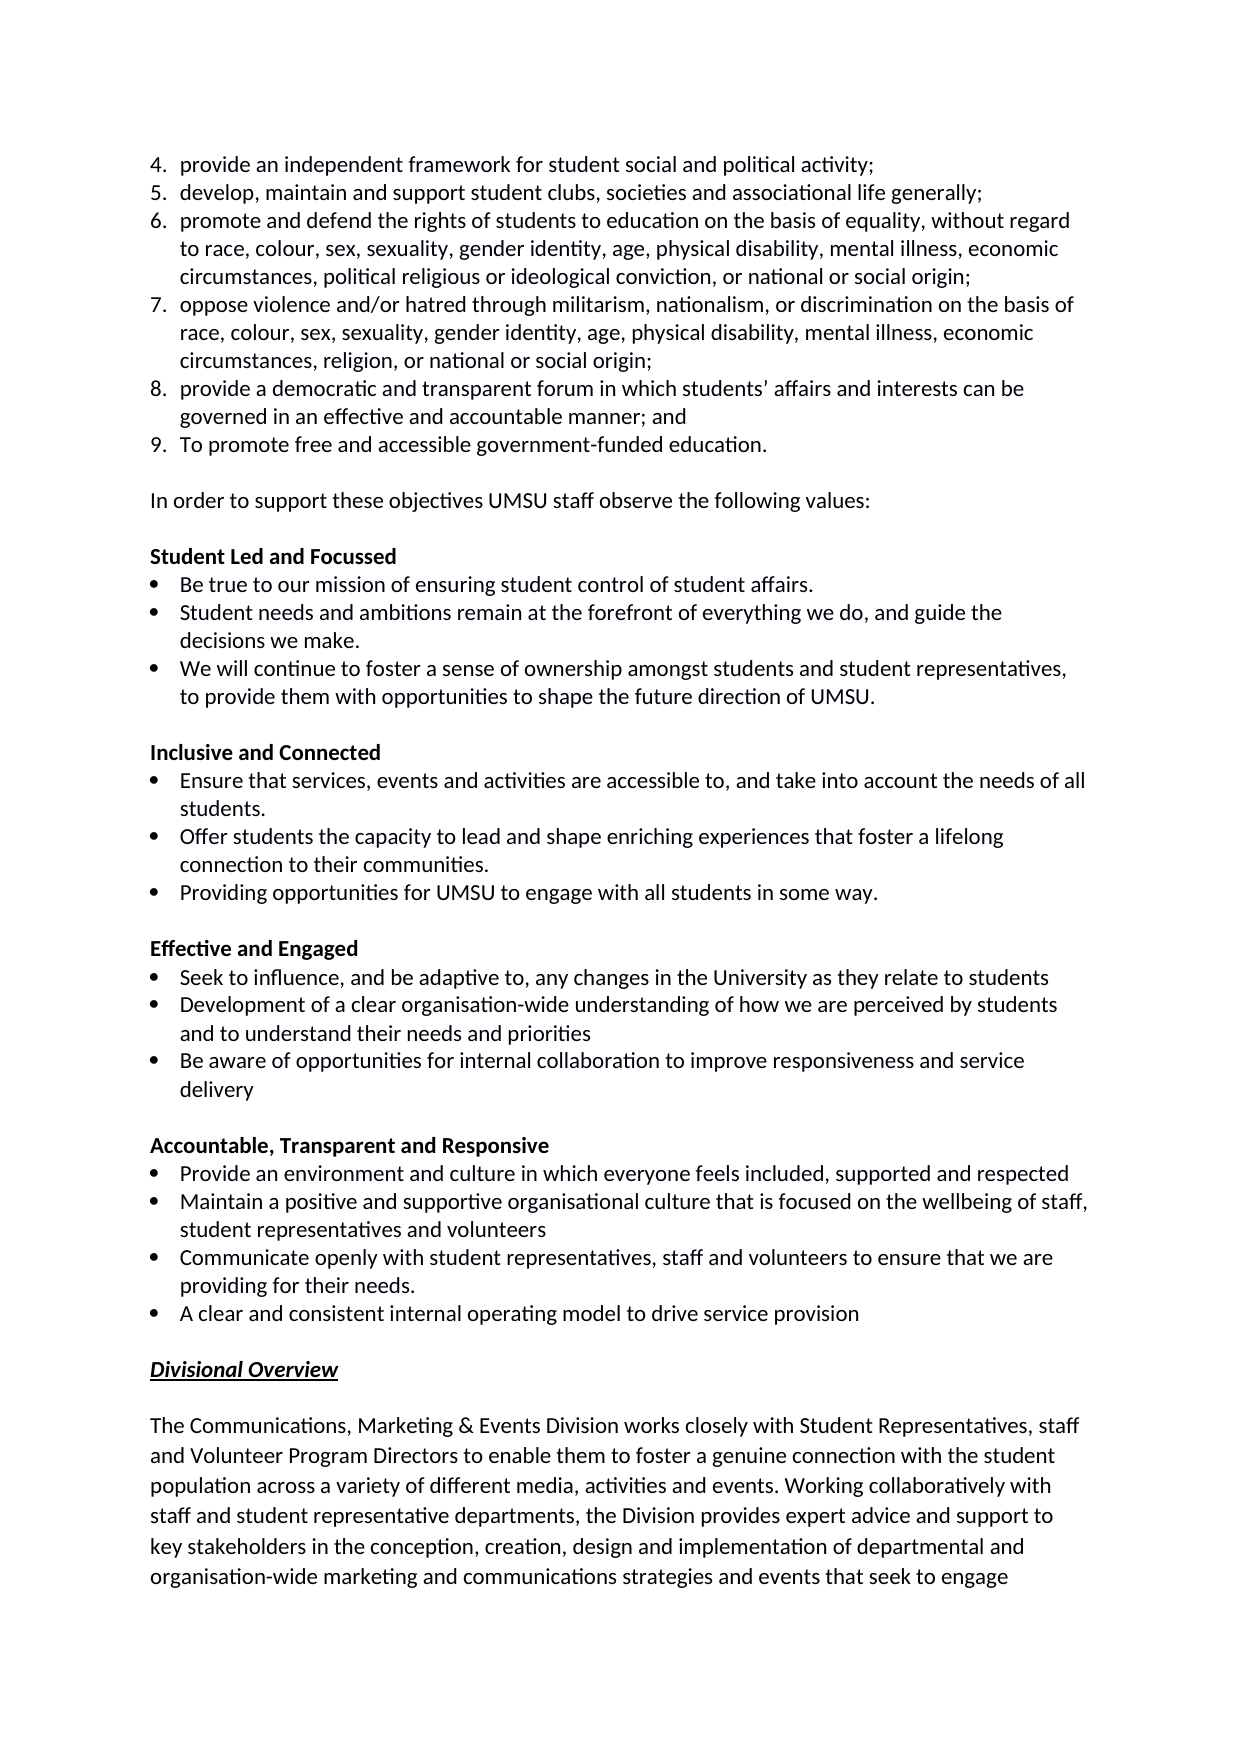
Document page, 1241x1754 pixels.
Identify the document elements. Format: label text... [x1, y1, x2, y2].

text In order to support these objectives UMSU staff observe the following values: [150, 486, 1090, 514]
list A clear and consistent internal operating model to drive service provision [150, 1299, 1090, 1327]
list Communicate openly with student representatives, staff and volunteers to ensure that we are providing for their needs. [150, 1243, 1090, 1299]
list Maintain a positive and supportive organisational culture that is focused on the wellbeing of staff, student representatives and volunteers [150, 1187, 1090, 1243]
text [150, 1411, 1090, 1590]
list provide a democratic and transparent forum in which students’ affairs and interests can be governed in an effective and accountable manner; and [150, 374, 1090, 430]
list To promote free and accessible government-funded education. [150, 430, 1090, 458]
list Ensure that services, events and activities are accessible to, and take into account the needs of all students. [150, 766, 1090, 822]
list provide an independent framework for student social and political activity; [150, 150, 1090, 178]
text Effective and Engaged [150, 934, 1090, 963]
list promote and defend the rights of students to education on the basis of equality, without regard to race, colour, sex, sexuality, gender identity, age, physical disability, mental illness, economic circumstances, political religious or ideological conviction, or national or social origin; [150, 206, 1090, 290]
list develop, maintain and support student clubs, societies and associational life generally; [150, 178, 1090, 206]
list Be true to our mission of ensuring student control of student affairs. [150, 570, 1090, 598]
text Accountable, Transparent and Responsive [150, 1131, 1090, 1159]
list oppose violence and/or hatred through militarism, nationalism, or discrimination on the basis of race, colour, sex, sexuality, gender identity, age, physical disability, mental illness, economic circumstances, religion, or national or social origin; [150, 290, 1090, 374]
text Inclusive and Connected [150, 738, 1090, 766]
list Offer students the capacity to lead and shape enriching experiences that foster a lifelong connection to their communities. [150, 822, 1090, 878]
list Be aware of opportunities for internal collaboration to improve responsiveness and service delivery [150, 1047, 1090, 1103]
list Development of a clear organisation-wide understanding of how we are perceived by students and to understand their needs and priorities [150, 991, 1090, 1047]
list Seek to influence, and be adaptive to, any changes in the University as they relate to students [150, 963, 1090, 991]
list We will continue to foster a sense of ownership amongst students and student representatives, to provide them with opportunities to shape the future direction of UMSU. [150, 654, 1090, 710]
list Providing opportunities for UMSU to engage with all students in some way. [150, 878, 1090, 907]
list Provide an environment and culture in which everyone feels included, supported and respected [150, 1159, 1090, 1187]
text Divisional Overview [150, 1355, 1090, 1383]
list Student needs and ambitions remain at the forefront of everything we do, and guide the decisions we make. [150, 598, 1090, 654]
text Student Led and Focussed [150, 542, 1090, 570]
